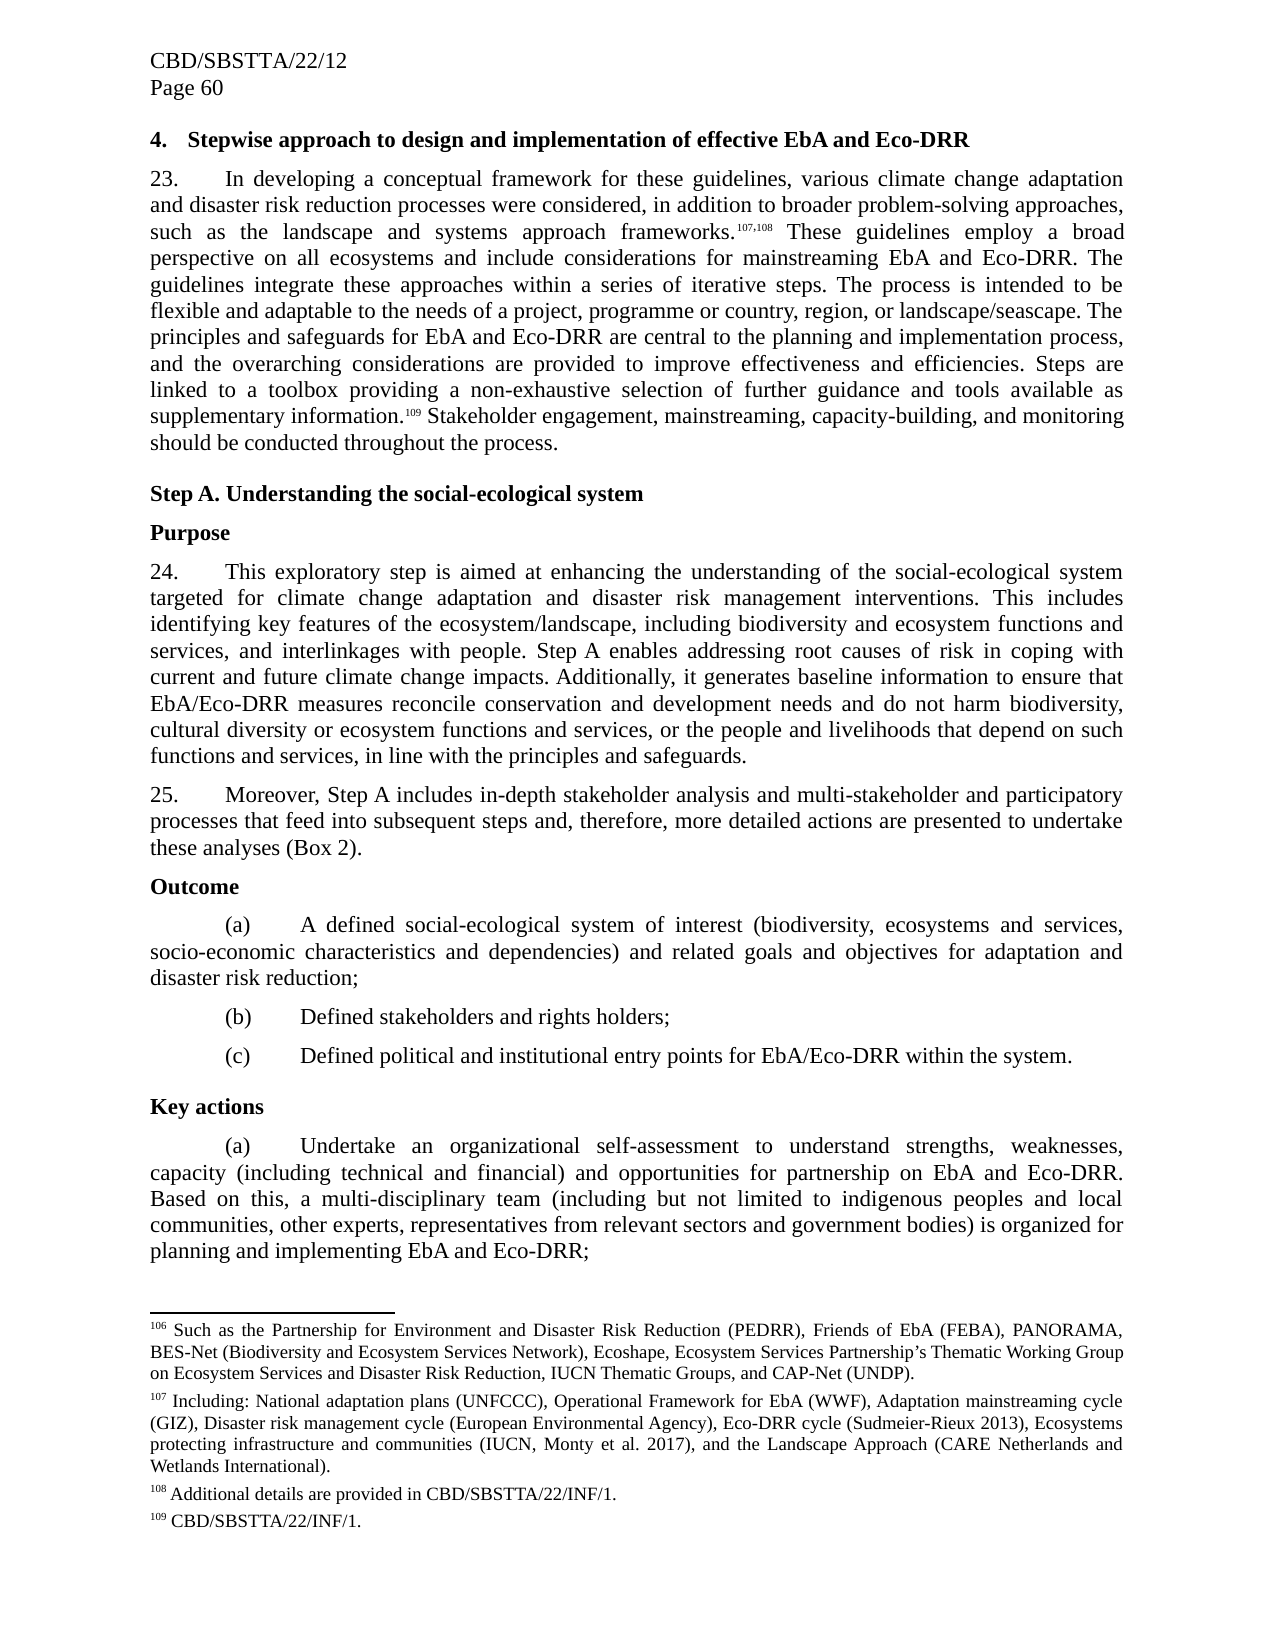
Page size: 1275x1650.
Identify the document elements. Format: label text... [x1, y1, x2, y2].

text (a) Undertake an organizational self-assessment to understand strengths, weaknesses, capacity (including technical and financial) and opportunities for partnership on EbA and Eco-DRR. Based on this, a multi-disciplinary team (including but not limited to indigenous peoples and local communities, other experts, representatives from relevant sectors and government bodies) is organized for planning and implementing EbA and Eco-DRR; [150, 1132, 1125, 1264]
text Outcome [150, 873, 1125, 899]
text 24. This exploratory step is aimed at enhancing the understanding of the social-ecological system targeted for climate change adaptation and disaster risk management interventions. This includes identifying key features of the ecosystem/landscape, including biodiversity and ecosystem functions and services, and interlinkages with people. Step A enables addressing root causes of risk in coping with current and future climate change impacts. Additionally, it generates baseline information to ensure that EbA/Eco-DRR measures reconcile conservation and development needs and do not harm biodiversity, cultural diversity or ecosystem functions and services, or the people and livelihoods that depend on such functions and services, in line with the principles and safeguards. [150, 558, 1125, 769]
text (a) A defined social-ecological system of interest (biodiversity, ecosystems and services, socio-economic characteristics and dependencies) and related goals and objectives for adaptation and disaster risk reduction; [150, 912, 1125, 991]
text (c) Defined political and institutional entry points for EbA/Eco-DRR within the system. [150, 1042, 1125, 1068]
text 4. Stepwise approach to design and implementation of effective EbA and Eco-DRR [150, 126, 1125, 153]
text 25. Moreover, Step A includes in-depth stakeholder analysis and multi-stakeholder and participatory processes that feed into subsequent steps and, therefore, more detailed actions are presented to undertake these analyses (Box 2). [150, 781, 1125, 860]
text Purpose [150, 519, 1125, 545]
text Step A. Understanding the social-ecological system [150, 480, 1125, 506]
text 23. In developing a conceptual framework for these guidelines, various climate change adaptation and disaster risk reduction processes were considered, in addition to broader problem-solving approaches, such as the landscape and systems approach frameworks., These guidelines employ a broad perspective on all ecosystems and include considerations for mainstreaming EbA and Eco-DRR. The guidelines integrate these approaches within a series of iterative steps. The process is intended to be flexible and adaptable to the needs of a project, programme or country, region, or landscape/seascape. The principles and safeguards for EbA and Eco-DRR are central to the planning and implementation process, and the overarching considerations are provided to improve effectiveness and efficiencies. Steps are linked to a toolbox providing a non-exhaustive selection of further guidance and tools available as supplementary information. Stakeholder engagement, mainstreaming, capacity-building, and monitoring should be conducted throughout the process. [150, 165, 1125, 455]
text (b) Defined stakeholders and rights holders; [150, 1003, 1125, 1029]
text Key actions [150, 1093, 1125, 1120]
